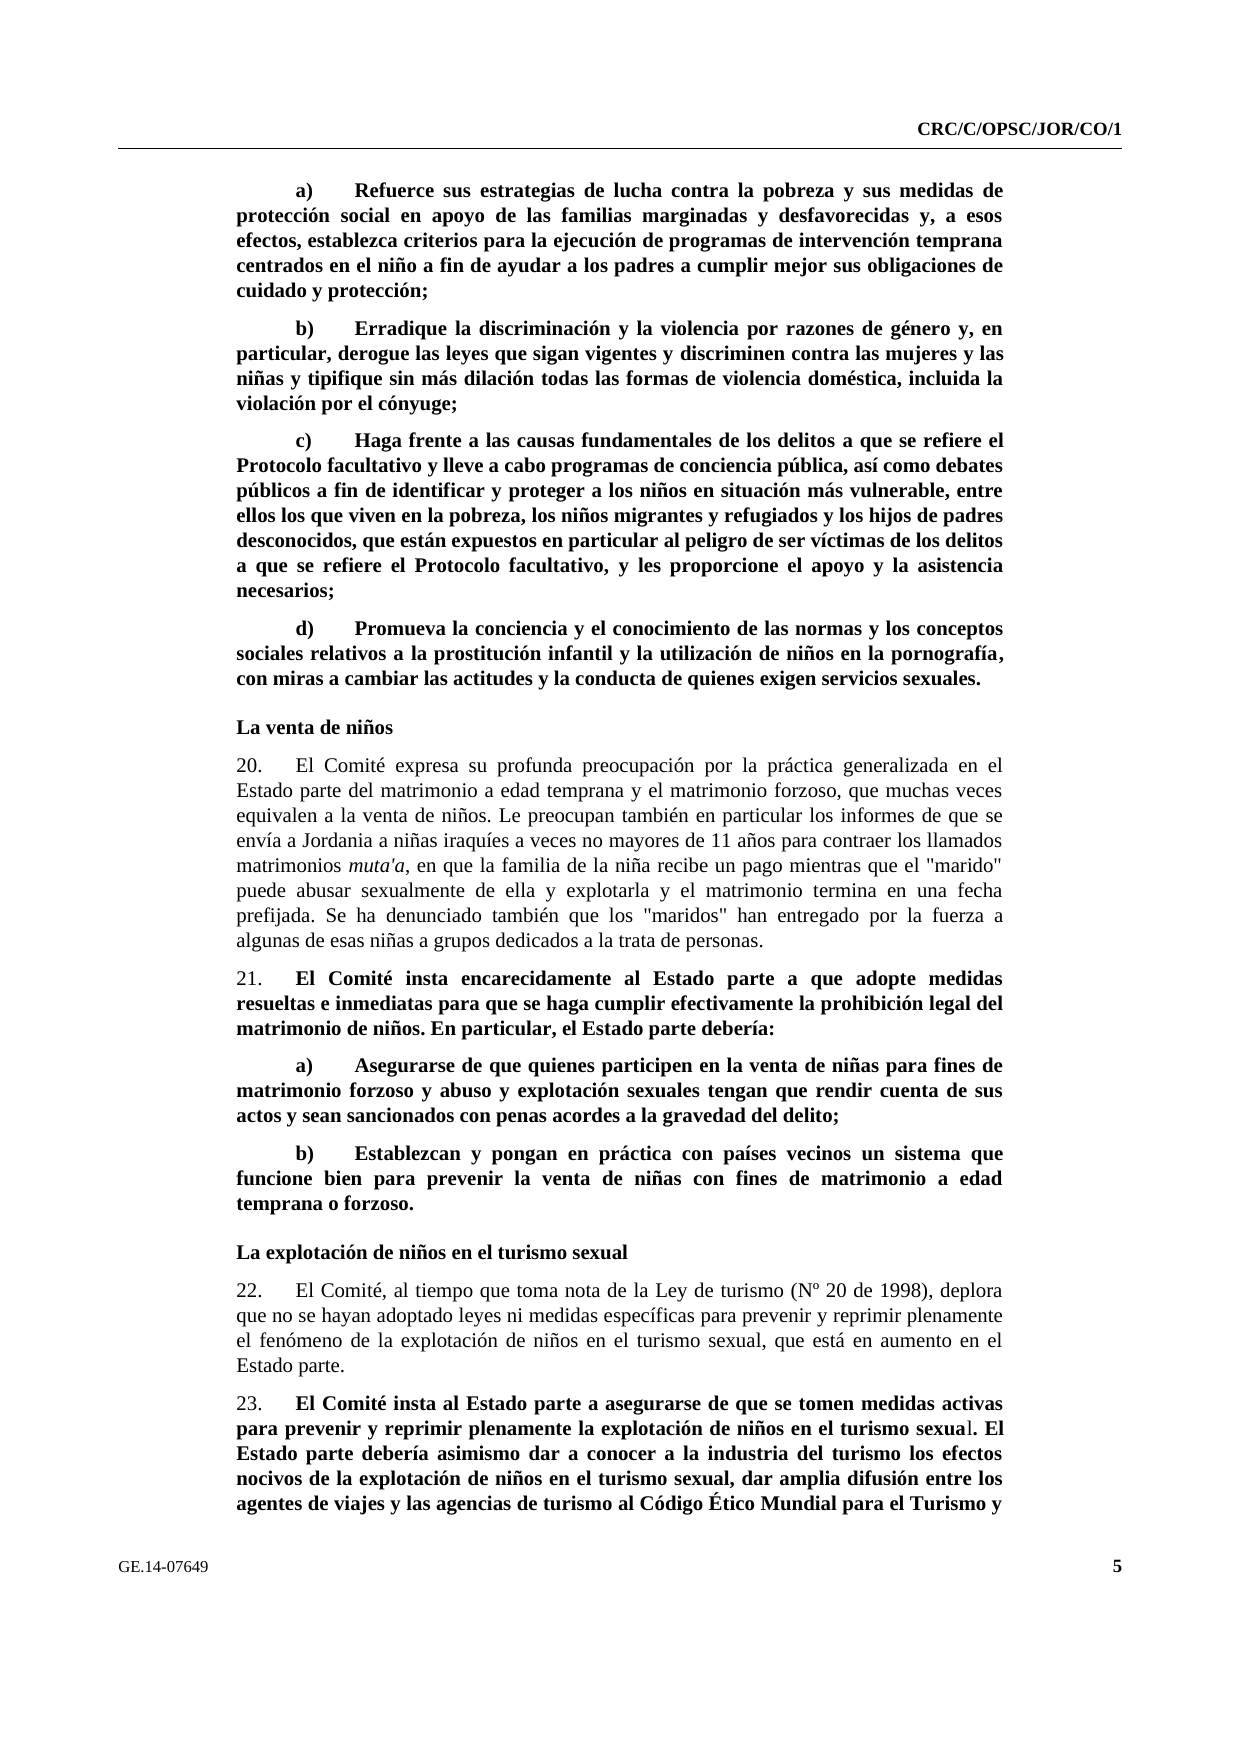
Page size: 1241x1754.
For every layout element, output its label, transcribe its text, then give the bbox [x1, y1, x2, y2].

text d) Promueva la conciencia y el conocimiento de las normas y los conceptos sociales relativos a la prostitución infantil y la utilización de niños en la pornografía, con miras a cambiar las actitudes y la conducta de quienes exigen servicios sexuales. [236, 615, 1004, 690]
text La explotación de niños en el turismo sexual [118, 1240, 1004, 1265]
text a) Refuerce sus estrategias de lucha contra la pobreza y sus medidas de protección social en apoyo de las familias marginadas y desfavorecidas y, a esos efectos, establezca criterios para la ejecución de programas de intervención temprana centrados en el niño a fin de ayudar a los padres a cumplir mejor sus obligaciones de cuidado y protección; [236, 177, 1004, 302]
text 20. El Comité expresa su profunda preocupación por la práctica generalizada en el Estado parte del matrimonio a edad temprana y el matrimonio forzoso, que muchas veces equivalen a la venta de niños. Le preocupan también en particular los informes de que se envía a Jordania a niñas iraquíes a veces no mayores de 11 años para contraer los llamados matrimonios muta'a, en que la familia de la niña recibe un pago mientras que el "marido" puede abusar sexualmente de ella y explotarla y el matrimonio termina en una fecha prefijada. Se ha denunciado también que los "maridos" han entregado por la fuerza a algunas de esas niñas a grupos dedicados a la trata de personas. [236, 752, 1004, 952]
text c) Haga frente a las causas fundamentales de los delitos a que se refiere el Protocolo facultativo y lleve a cabo programas de conciencia pública, así como debates públicos a fin de identificar y proteger a los niños en situación más vulnerable, entre ellos los que viven en la pobreza, los niños migrantes y refugiados y los hijos de padres desconocidos, que están expuestos en particular al peligro de ser víctimas de los delitos a que se refiere el Protocolo facultativo, y les proporcione el apoyo y la asistencia necesarios; [236, 427, 1004, 602]
text 22. El Comité, al tiempo que toma nota de la Ley de turismo (Nº 20 de 1998), deplora que no se hayan adoptado leyes ni medidas específicas para prevenir y reprimir plenamente el fenómeno de la explotación de niños en el turismo sexual, que está en aumento en el Estado parte. [236, 1277, 1004, 1377]
text b) Establezcan y pongan en práctica con países vecinos un sistema que funcione bien para prevenir la venta de niñas con fines de matrimonio a edad temprana o forzoso. [236, 1140, 1004, 1215]
text a) Asegurarse de que quienes participen en la venta de niñas para fines de matrimonio forzoso y abuso y explotación sexuales tengan que rendir cuenta de sus actos y sean sancionados con penas acordes a la gravedad del delito; [236, 1052, 1004, 1127]
text b) Erradique la discriminación y la violencia por razones de género y, en particular, derogue las leyes que sigan vigentes y discriminen contra las mujeres y las niñas y tipifique sin más dilación todas las formas de violencia doméstica, incluida la violación por el cónyuge; [236, 315, 1004, 415]
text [236, 1390, 1004, 1515]
text La venta de niños [118, 715, 1004, 740]
text 21. El Comité insta encarecidamente al Estado parte a que adopte medidas resueltas e inmediatas para que se haga cumplir efectivamente la prohibición legal del matrimonio de niños. En particular, el Estado parte debería: [236, 965, 1004, 1040]
